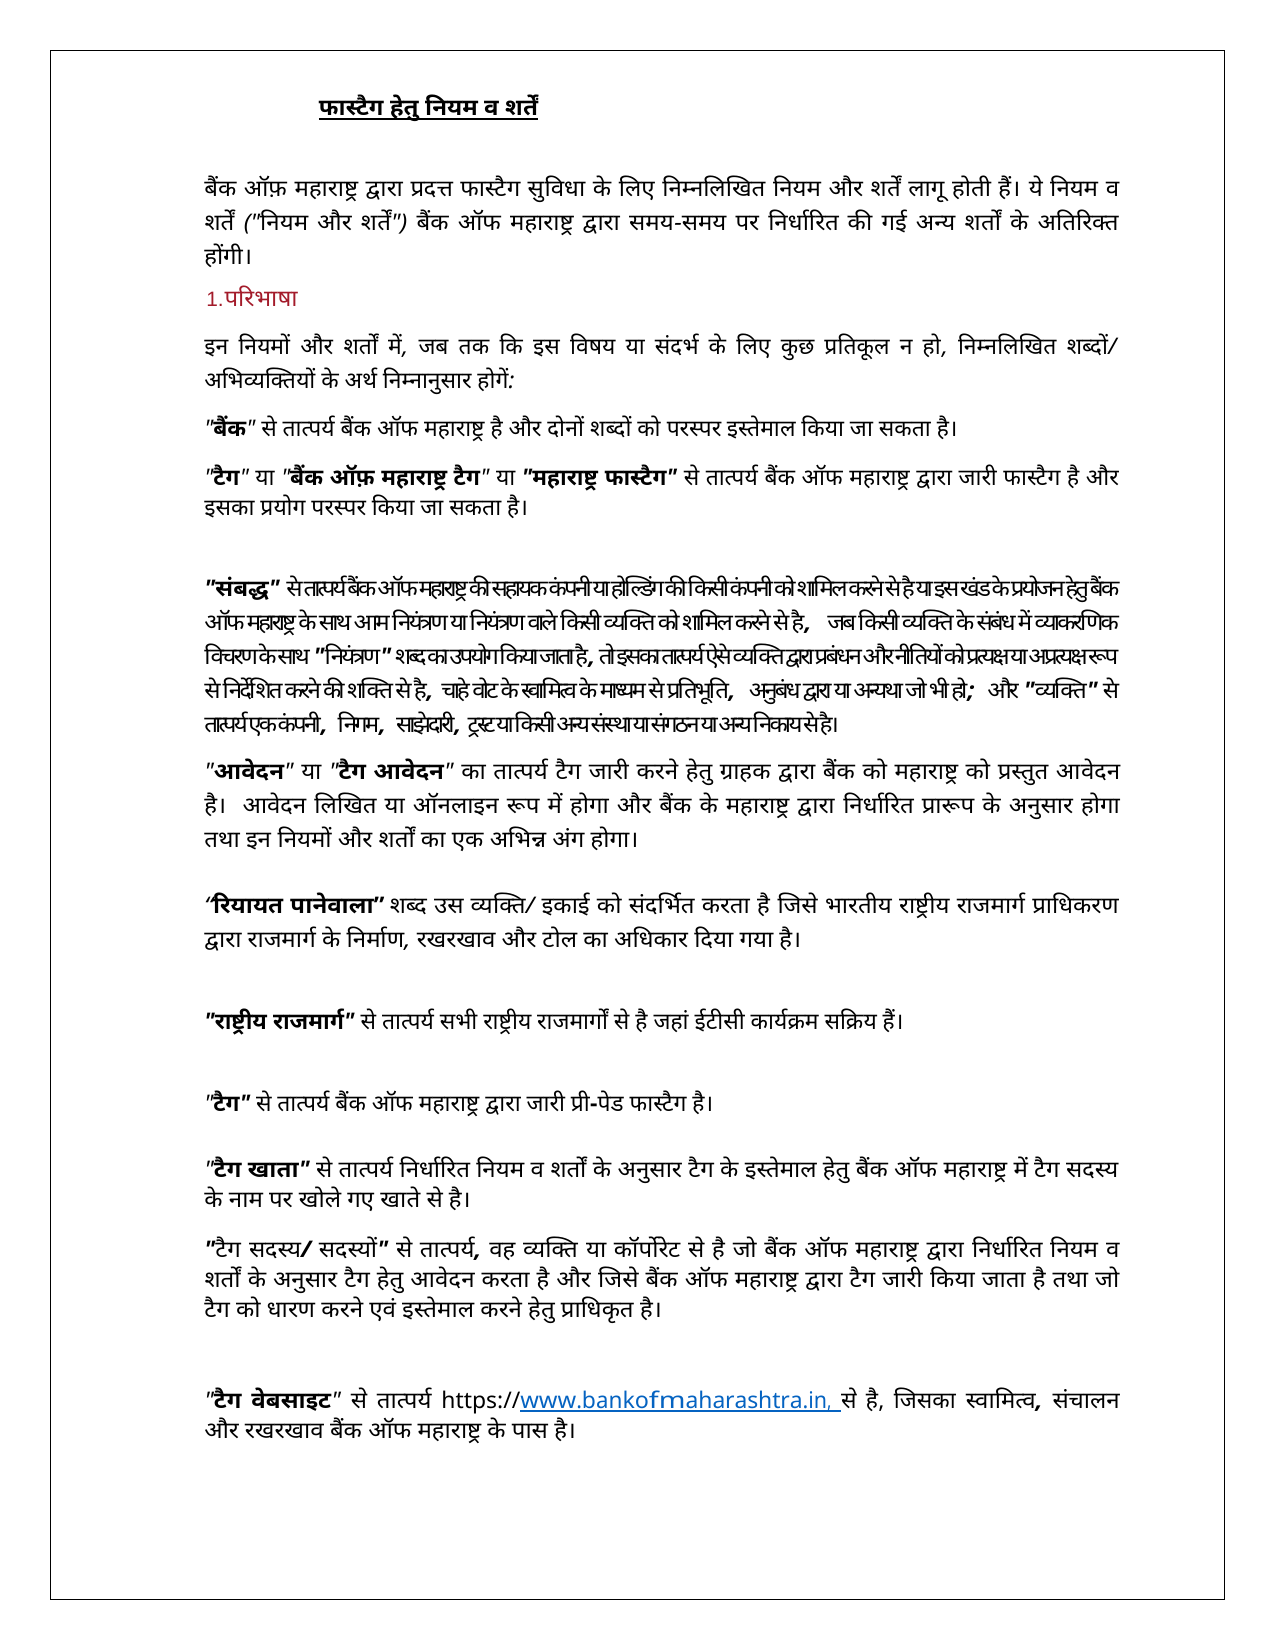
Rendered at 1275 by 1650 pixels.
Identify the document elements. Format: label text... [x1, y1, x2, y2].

list परिभाषा [206, 286, 1125, 316]
text "टैग" या "बैंक ऑफ़ महाराष्ट्र टैग" या "महाराष्ट्र फास्टैग" से तात्पर्य बैंक ऑफ महाराष्ट्र द्वारा जारी फास्टैग है और इसका प्रयोग परस्पर किया जा सकता है। [204, 461, 1119, 524]
text "बैंक" से तात्पर्य बैंक ऑफ महाराष्ट्र है और दोनों शब्दों को परस्पर इस्तेमाल किया जा सकता है। [204, 412, 1119, 446]
text "टैग सदस्य/ सदस्यों" से तात्पर्य, वह व्यक्ति या कॉर्पोरेट से है जो बैंक ऑफ महाराष्ट्र द्वारा निर्धारित नियम व शर्तों के अनुसार टैग हेतु आवेदन करता है और जिसे बैंक ऑफ महाराष्ट्र द्वारा टैग जारी किया जाता है तथा जो टैग को धारण करने एवं इस्तेमाल करने हेतु प्राधिकृत है। [204, 1233, 1119, 1326]
text इन नियमों और शर्तों में, जब तक कि इस विषय या संदर्भ के लिए कुछ प्रतिकूल न हो, निम्नलिखित शब्दों/ अभिव्यक्तियों के अर्थ निम्नानुसार होगें: [204, 330, 1119, 398]
text बैंक ऑफ़ महाराष्ट्र द्वारा प्रदत्त फास्टैग सुविधा के लिए निम्नलिखित नियम और शर्तें लागू होती हैं। ये नियम व शर्तें ("नियम और शर्तें") बैंक ऑफ महाराष्ट्र द्वारा समय-समय पर निर्धारित की गई अन्य शर्तों के अतिरिक्त होंगी। [204, 176, 1119, 274]
text फास्टैग हेतु नियम व शर्तें [150, 94, 1119, 124]
text "टैग खाता" से तात्पर्य निर्धारित नियम व शर्तों के अनुसार टैग के इस्तेमाल हेतु बैंक ऑफ महाराष्ट्र में टैग सदस्य के नाम पर खोले गए खाते से है। [204, 1153, 1119, 1217]
text "आवेदन" या "टैग आवेदन" का तात्पर्य टैग जारी करने हेतु ग्राहक द्वारा बैंक को महाराष्ट्र को प्रस्तुत आवेदन है। आवेदन लिखित या ऑनलाइन रूप में होगा और बैंक के महाराष्ट्र द्वारा निर्धारित प्रारूप के अनुसार होगा तथा इन नियमों और शर्तों का एक अभिन्न अंग होगा। [204, 755, 1121, 856]
text "संबद्ध" से तात्पर्य बैंक ऑफ महाराष्ट्र की सहायक कंपनी या होल्डिंग की किसी कंपनी को शामिल करने से है या इस खंड के प्रयोजन हेतु बैंक ऑफ महाराष्ट्र के साथ आम नियंत्रण या नियंत्रण वाले किसी व्यक्ति को शामिल करने से है, जब किसी व्यक्ति के संबंध में व्याकरणिक विचरण के साथ "नियंत्रण" शब्द का उपयोग किया जाता है, तो इसका तात्पर्य ऐसे व्यक्ति द्वारा प्रबंधन और नीतियों को प्रत्यक्ष या अप्रत्यक्ष रूप से निर्देशित करने की शक्ति से है, चाहे वोट के स्वामित्व के माध्यम से प्रतिभूति, अनुबंध द्वारा या अन्यथा जो भी हो; और "व्यक्ति" से तात्पर्य एक कंपनी, निगम, साझेदारी, ट्रस्ट या किसी अन्य संस्था या संगठन या अन्य निकाय से है। [204, 572, 1119, 742]
text "टैग वेबसाइट" से तात्पर्य https://www.bankofmaharashtra.in, से है, जिसका स्वामित्व, संचालन और रखरखाव बैंक ऑफ महाराष्ट्र के पास है। [204, 1384, 1120, 1447]
text "टैग" से तात्पर्य बैंक ऑफ महाराष्ट्र द्वारा जारी प्री-पेड फास्टैग है। [204, 1087, 1119, 1121]
text "राष्ट्रीय राजमार्ग" से तात्पर्य सभी राष्ट्रीय राजमार्गों से है जहां ईटीसी कार्यक्रम सक्रिय हैं। [204, 1005, 1119, 1039]
text “रियायत पानेवाला” शब्द उस व्यक्ति/ इकाई को संदर्भित करता है जिसे भारतीय राष्ट्रीय राजमार्ग प्राधिकरण द्वारा राजमार्ग के निर्माण, रखरखाव और टोल का अधिकार दिया गया है। [204, 889, 1119, 956]
